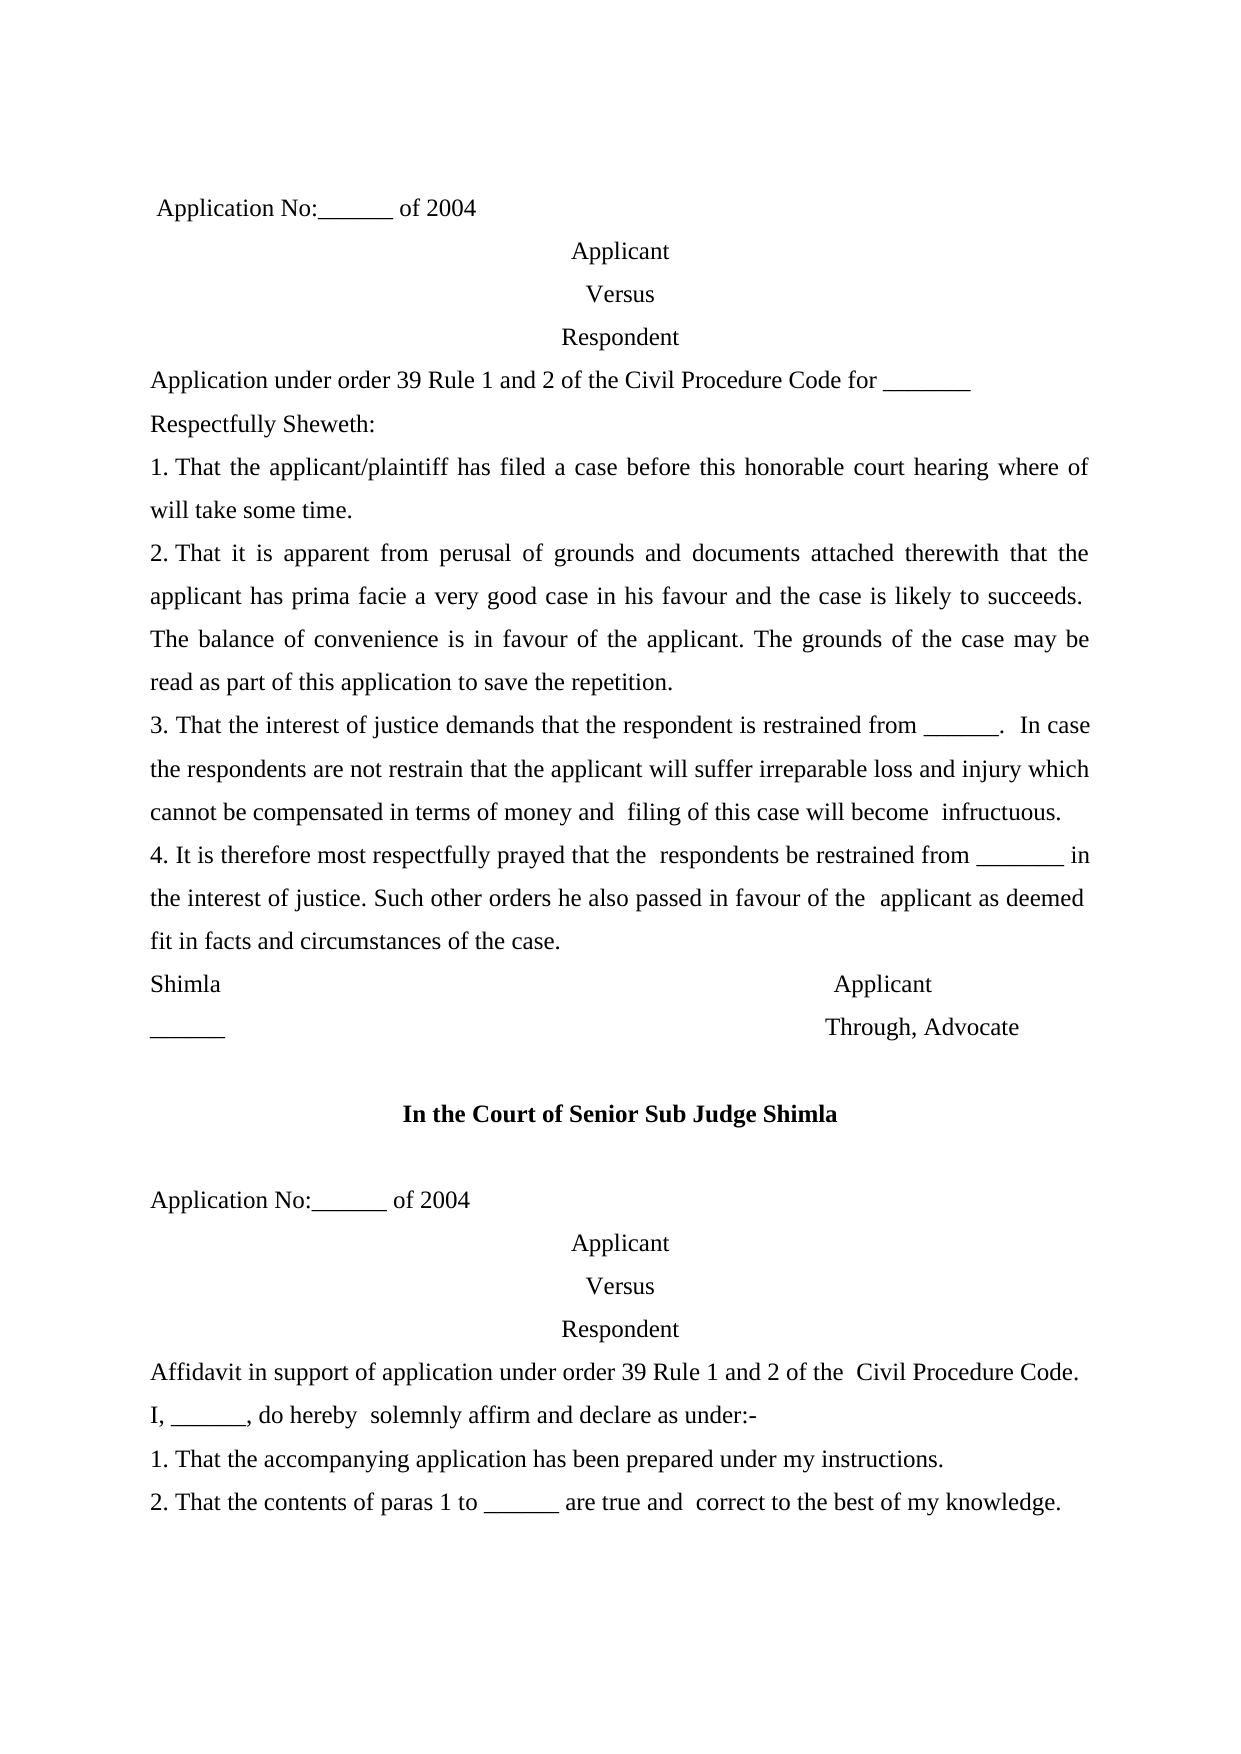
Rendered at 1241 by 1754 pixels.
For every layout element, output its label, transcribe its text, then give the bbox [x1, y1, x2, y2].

text Respondent [150, 1314, 1090, 1343]
text 3. That the interest of justice demands that the respondent is restrained from ______. In case the respondents are not restrain that the applicant will suffer irreparable loss and injury which cannot be compensated in terms of money and filing of this case will become infructuous. [150, 711, 1090, 826]
text ______ Through, Advocate [150, 1012, 1090, 1041]
text Applicant [150, 236, 1090, 265]
text Respectfully Sheweth: [150, 409, 1090, 437]
text Applicant [150, 1228, 1090, 1257]
text 4. It is therefore most respectfully prayed that the respondents be restrained from _______ in the interest of justice. Such other orders he also passed in favour of the applicant as deemed fit in facts and circumstances of the case. [150, 840, 1090, 955]
text Versus [150, 1271, 1090, 1300]
text Affidavit in support of application under order 39 Rule 1 and 2 of the Civil Procedure Code. [150, 1357, 1090, 1386]
text 1. That the accompanying application has been prepared under my instructions. [150, 1444, 1090, 1472]
text Versus [150, 279, 1090, 308]
text Application under order 39 Rule 1 and 2 of the Civil Procedure Code for _______ [150, 366, 1090, 394]
text 2. That the contents of paras 1 to ______ are true and correct to the best of my knowledge. [150, 1487, 1090, 1516]
text Shimla Applicant [150, 969, 1090, 998]
text Application No:______ of 2004 [150, 193, 1090, 222]
text 2. That it is apparent from perusal of grounds and documents attached therewith that the applicant has prima facie a very good case in his favour and the case is likely to succeeds. The balance of convenience is in favour of the applicant. The grounds of the case may be read as part of this application to save the repetition. [150, 538, 1090, 696]
text Application No:______ of 2004 [150, 1185, 1090, 1214]
text 1. That the applicant/plaintiff has filed a case before this honorable court hearing where of will take some time. [150, 452, 1090, 524]
text I, ______, do hereby solemnly affirm and declare as under:- [150, 1401, 1090, 1429]
text Respondent [150, 322, 1090, 351]
text In the Court of Senior Sub Judge Shimla [150, 1099, 1090, 1127]
